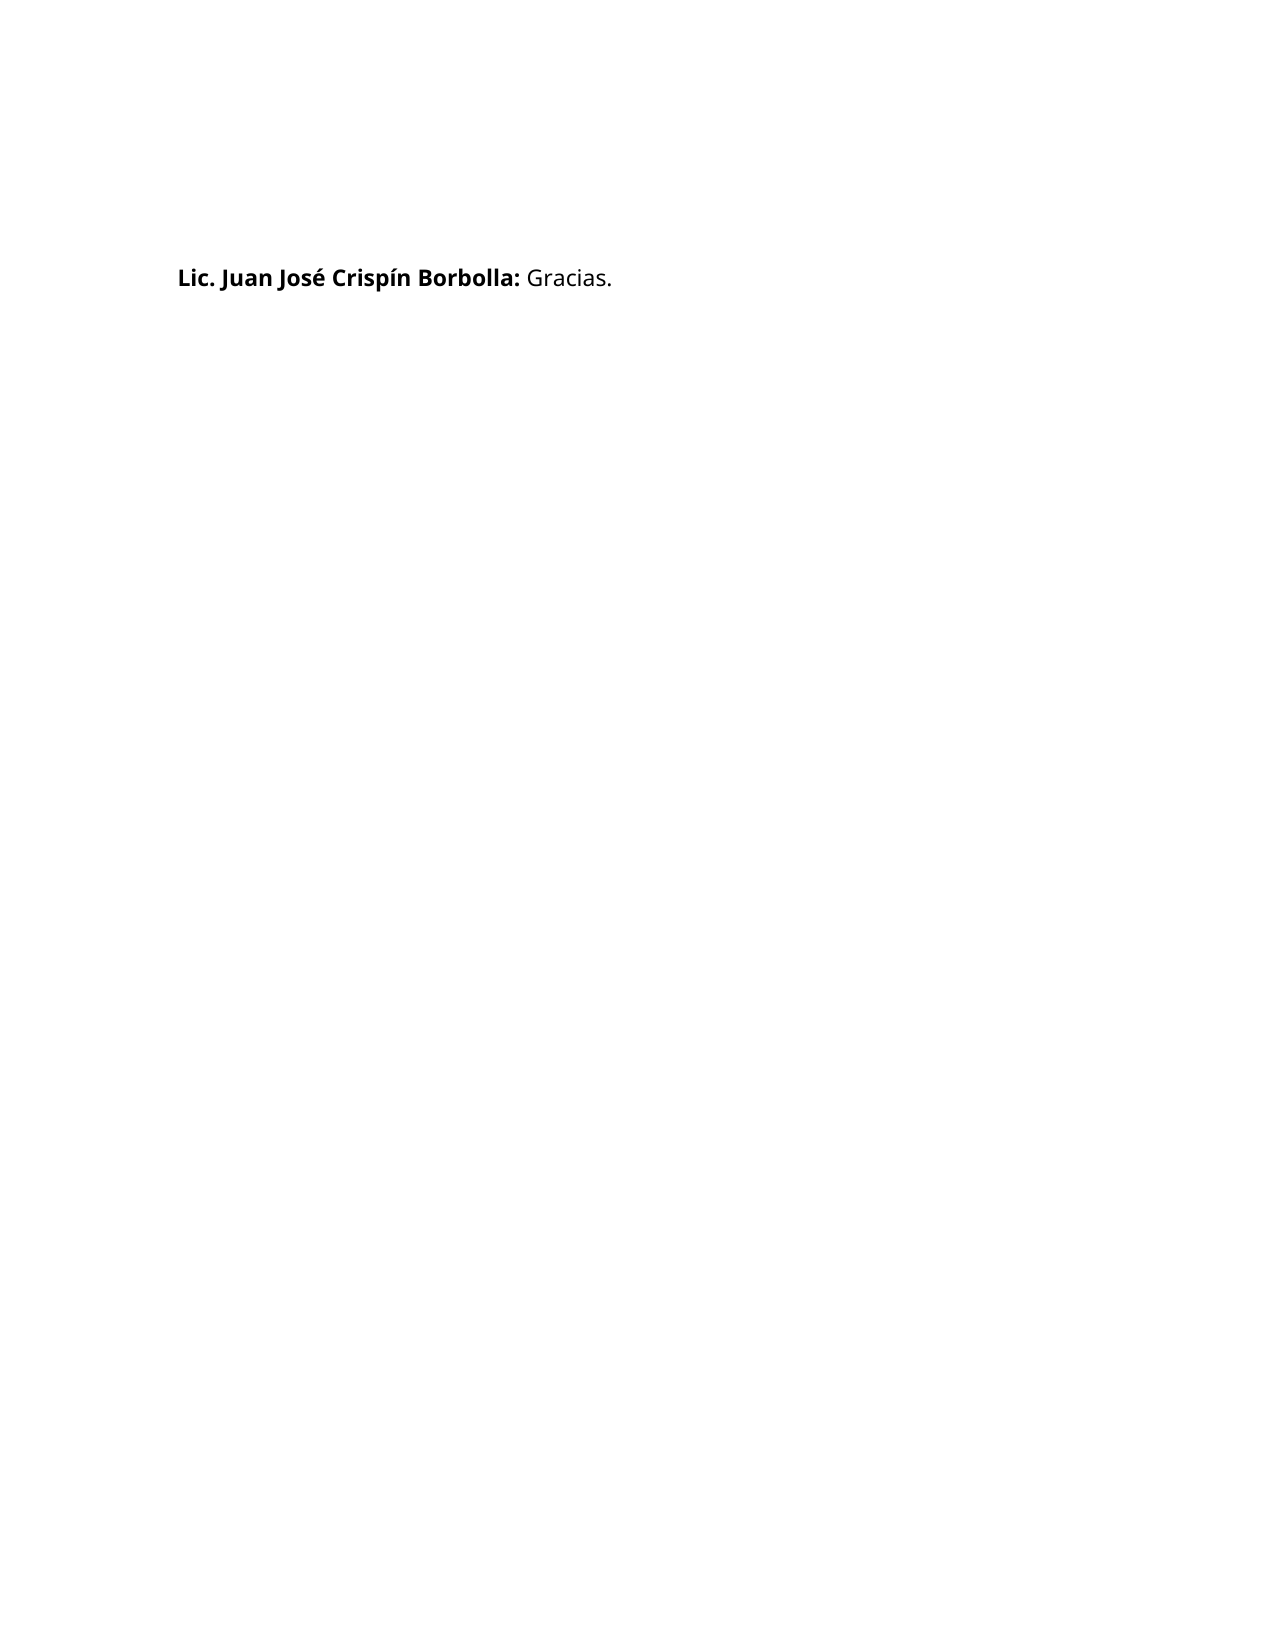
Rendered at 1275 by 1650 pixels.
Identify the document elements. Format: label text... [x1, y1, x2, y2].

text Lic. Juan José Crispín Borbolla: Gracias. [177, 262, 1098, 293]
